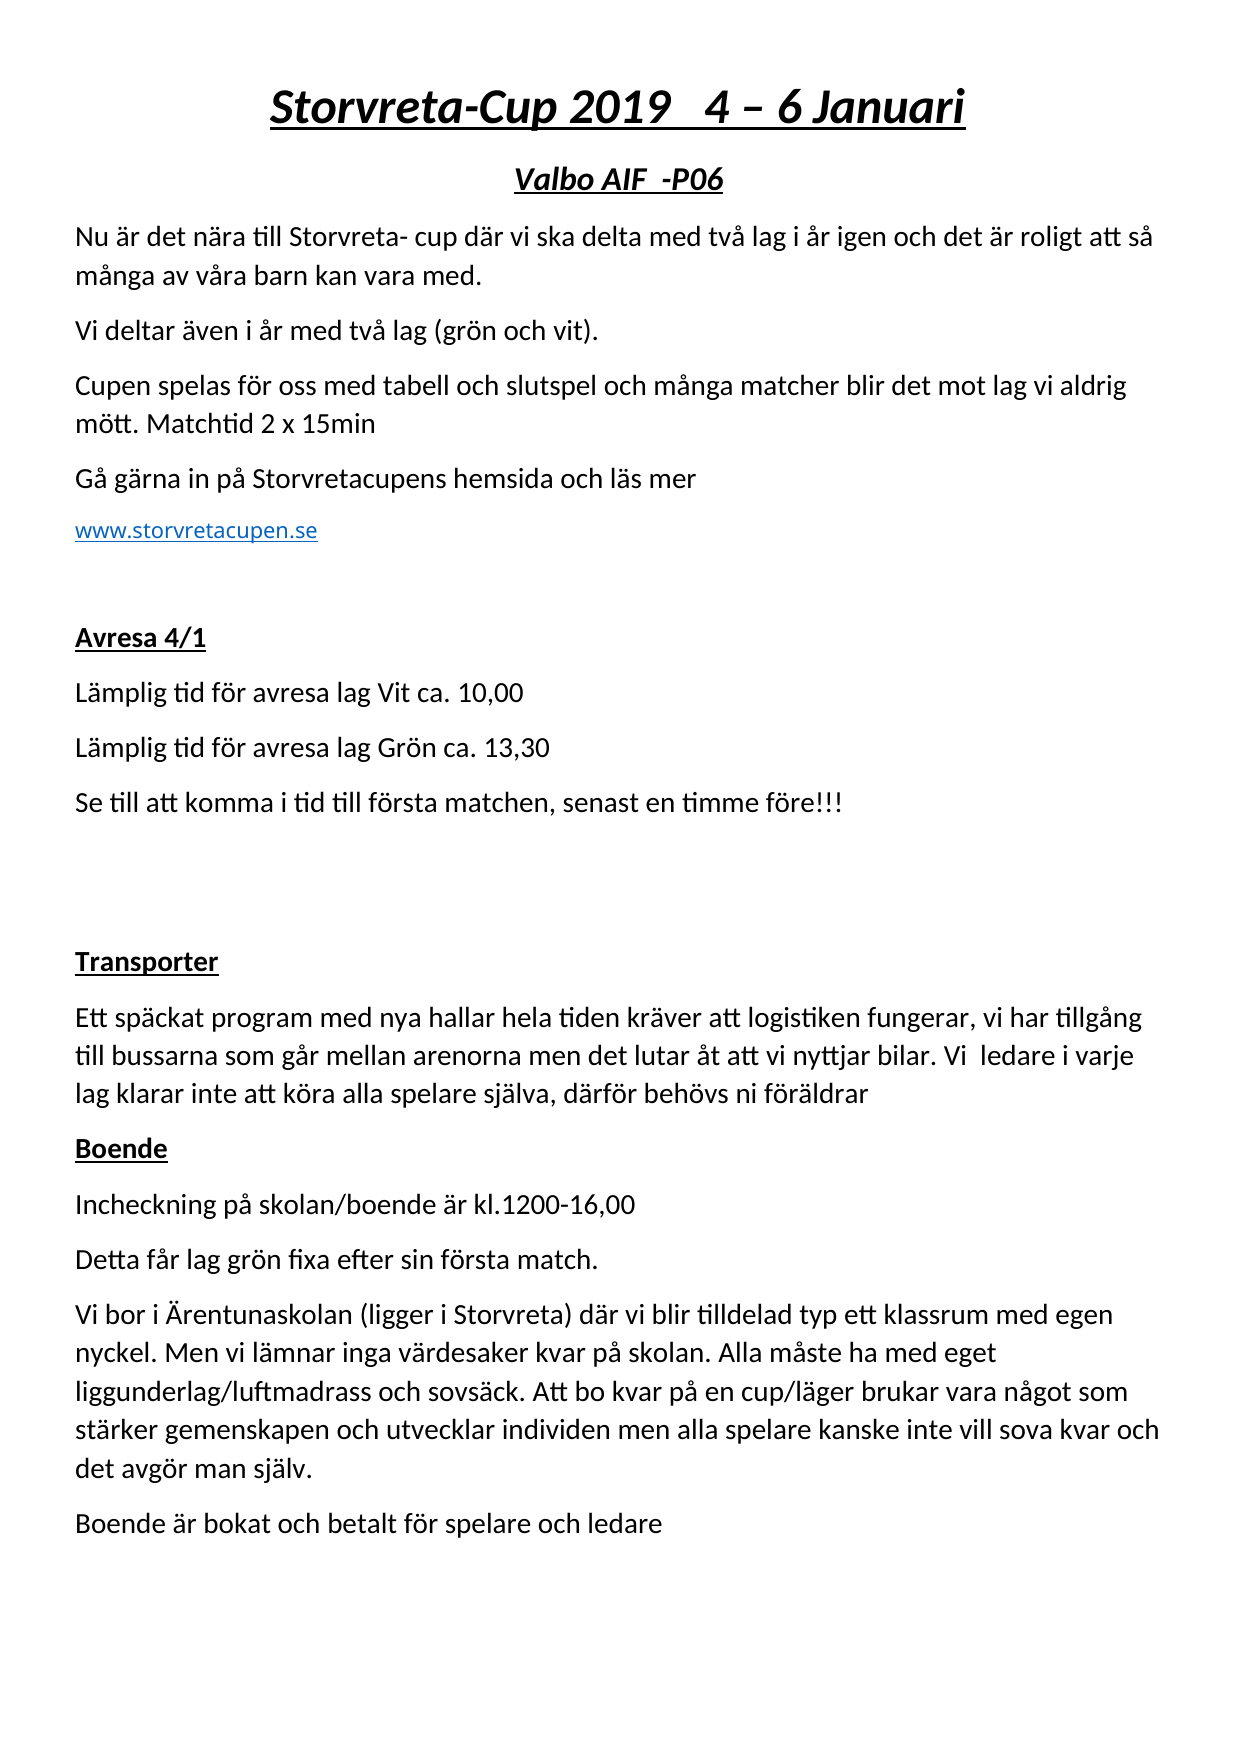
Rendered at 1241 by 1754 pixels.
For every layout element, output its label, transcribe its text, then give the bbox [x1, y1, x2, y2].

text Detta får lag grön fixa efter sin första match. [75, 1241, 1165, 1276]
text Cupen spelas för oss med tabell och slutspel och många matcher blir det mot lag vi aldrig mött. Matchtid 2 x 15min [75, 367, 1165, 441]
text Lämplig tid för avresa lag Grön ca. 13,30 [75, 729, 1165, 765]
text Vi bor i Ärentunaskolan (ligger i Storvreta) där vi blir tilldelad typ ett klassrum med egen nyckel. Men vi lämnar inga värdesaker kvar på skolan. Alla måste ha med eget liggunderlag/luftmadrass och sovsäck. Att bo kvar på en cup/läger brukar vara något som stärker gemenskapen och utvecklar individen men alla spelare kanske inte vill sova kvar och det avgör man själv. [75, 1296, 1165, 1485]
text Vi deltar även i år med två lag (grön och vit). [75, 312, 1165, 347]
text Nu är det nära till Storvreta- cup där vi ska delta med två lag i år igen och det är roligt att så många av våra barn kan vara med. [75, 218, 1165, 292]
text Lämplig tid för avresa lag Vit ca. 10,00 [75, 674, 1165, 710]
text Storvreta-Cup 2019 4 – 6 Januari [75, 75, 1165, 136]
text Gå gärna in på Storvretacupens hemsida och läs mer [75, 460, 1165, 496]
text Avresa 4/1 [75, 619, 1165, 655]
text Boende är bokat och betalt för spelare och ledare [75, 1505, 1165, 1540]
text Transporter [75, 943, 1165, 979]
text Incheckning på skolan/boende är kl.1200-16,00 [75, 1186, 1165, 1221]
text www.storvretacupen.se [75, 515, 1165, 545]
text Valbo AIF -P06 [75, 157, 1165, 198]
text Ett späckat program med nya hallar hela tiden kräver att logistiken fungerar, vi har tillgång till bussarna som går mellan arenorna men det lutar åt att vi nyttjar bilar. Vi ledare i varje lag klarar inte att köra alla spelare själva, därför behövs ni föräldrar [75, 999, 1165, 1111]
text Boende [75, 1131, 1165, 1166]
text Se till att komma i tid till första matchen, senast en timme före!!! [75, 784, 1165, 820]
